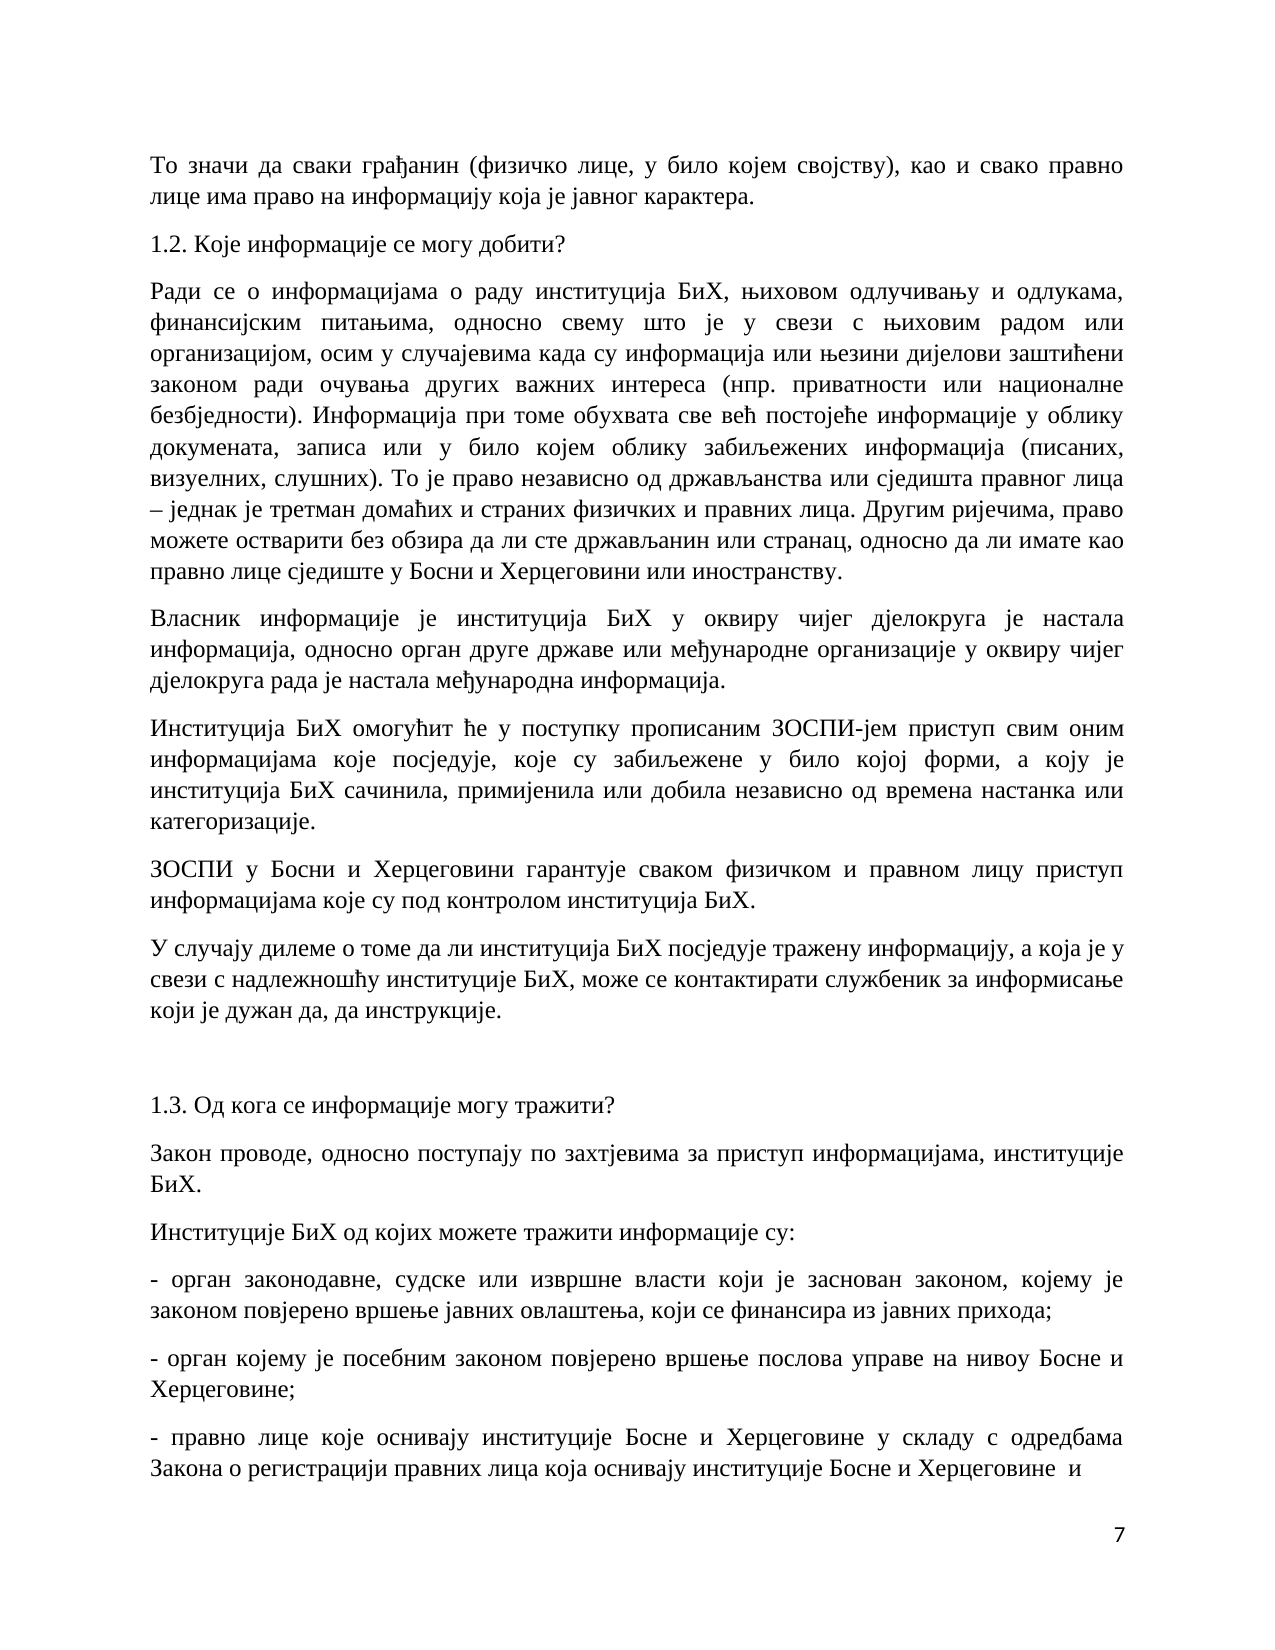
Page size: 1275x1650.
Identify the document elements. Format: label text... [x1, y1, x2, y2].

text - орган законодавне, судске или извршне власти који је заснован законом, којему је законом повјерено вршење јавних овлаштења, који се финансира из јавних прихода; [150, 1264, 1125, 1324]
text Власник информације је институција БиХ у оквиру чијег дјелокруга је настала информација, односно орган друге државе или међународне организације у оквиру чијег дјелокруга рада је настала међународна информација. [150, 603, 1125, 694]
text 1.3. Од кога се информације могу тражити? [150, 1090, 1125, 1119]
text - правно лице које оснивају институције Босне и Херцеговине у складу с одредбама Закона о регистрацији правних лица која оснивају институције Босне и Херцеговине и [150, 1422, 1125, 1482]
text - орган којему је посебним законом повјерено вршење послова управе на нивоу Босне и Херцеговине; [150, 1343, 1125, 1403]
text Ради се о информацијама о раду институција БиХ, њиховом одлучивању и одлукама, финансијским питањима, односно свему што је у свези с њиховим радом или организацијом, осим у случајевима када су информација или њезини дијелови заштићени законом ради очувања других важних интереса (нпр. приватности или националне безбједности). Информација при томе обухвата све већ постојеће информације у облику докумената, записа или у било којем облику забиљежених информација (писаних, визуелних, слушних). То је право независно од држављанства или сједишта правног лица – једнак је третман домаћих и страних физичких и правних лица. Другим ријечима, право можете остварити без обзира да ли сте држављанин или странац, односно да ли имате као правно лице сједиште у Босни и Херцеговини или иностранству. [150, 276, 1125, 584]
text 1.2. Које информације се могу добити? [150, 229, 1125, 257]
text У случају дилеме о томе да ли институција БиХ посједује тражену информацију, а која је у свези с надлежношћу институције БиХ, може се контактирати службеник за информисање који је дужан да, да инструкције. [150, 933, 1125, 1024]
text Институције БиХ од којих можете тражити информације су: [150, 1217, 1125, 1246]
text То значи да сваки грађанин (физичко лице, у било којем својству), као и свако правно лице има право на информацију која је јавног карактера. [150, 150, 1125, 210]
text Закон проводе, односно поступају по захтјевима за приступ информацијама, институције БиХ. [150, 1138, 1125, 1198]
text ЗОСПИ у Босни и Херцеговини гарантује сваком физичком и правном лицу приступ информацијама које су под контролом институција БиХ. [150, 854, 1125, 914]
text Институција БиХ омогућит ће у поступку прописаним ЗОСПИ-јем приступ свим оним информацијама које посједује, које су забиљежене у било којој форми, а коју је институција БиХ сачинила, примијенила или добила независно од времена настанка или категоризације. [150, 713, 1125, 835]
